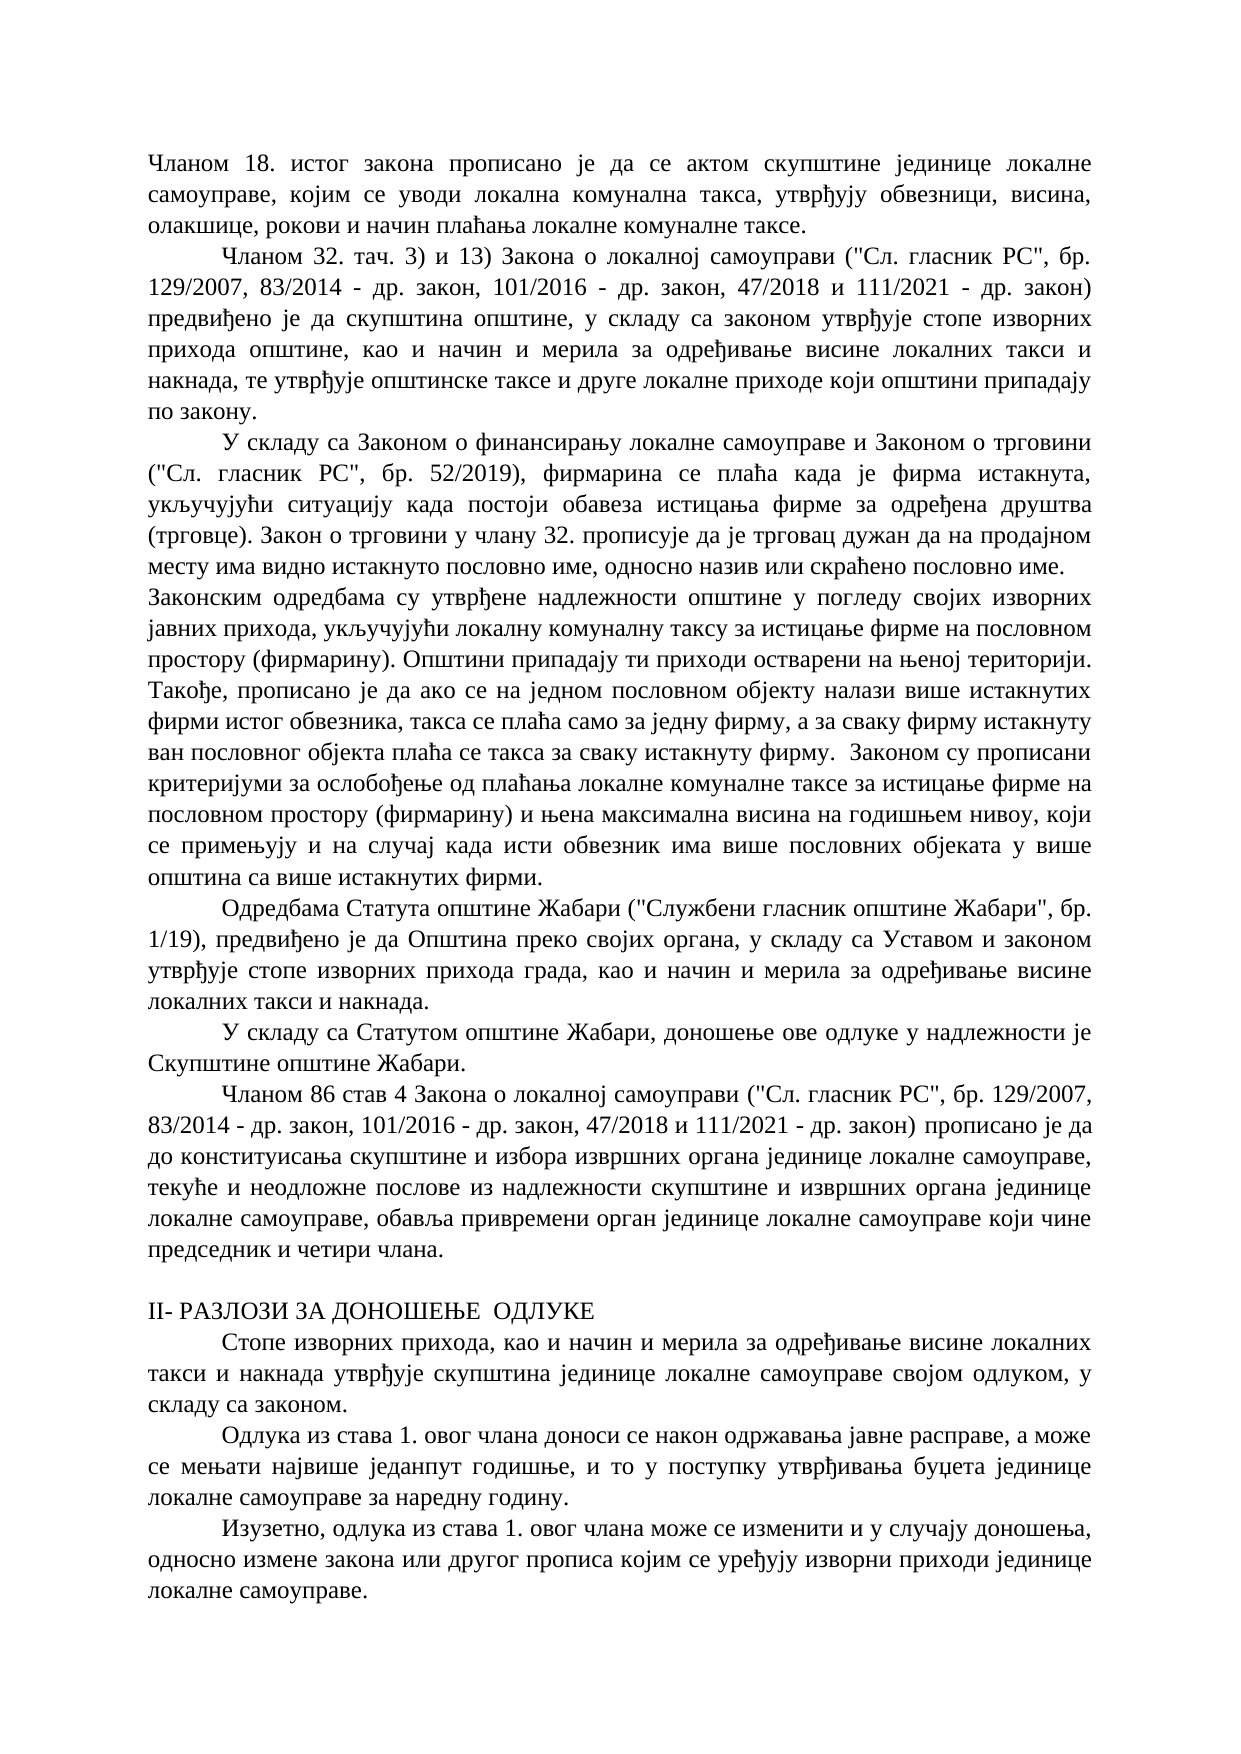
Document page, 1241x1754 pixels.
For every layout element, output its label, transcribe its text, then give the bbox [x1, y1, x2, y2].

text Законским одредбама су утврђене надлежности општине у погледу својих изворних јавних прихода, укључујући локалну комуналну таксу за истицање фирме на пословном простору (фирмарину). Општини припадају ти приходи остварени на њеној територији. Такође, прописано је да ако се на једном пословном објекту налази више истакнутих фирми истог обвезника, такса се плаћа само за једну фирму, а за сваку фирму истакнуту ван пословног објекта плаћа се такса за сваку истакнуту фирму. Законом су прописани критеријуми за ослобођење од плаћања локалне комуналне таксе за истицање фирме на пословном простору (фирмарину) и њена максимална висина на годишњем нивоу, који се примењују и на случај када исти обвезник има више пословних објеката у више општина са више истакнутих фирми. [148, 582, 1093, 890]
text У складу са Законом о финансирању локалне самоуправе и Законом о трговини ("Сл. гласник РС", бр. 52/2019), фирмарина се плаћа када је фирма истакнута, укључујући ситуацију када постоји обавеза истицања фирме за одређена друштва (трговце). Закон о трговини у члану 32. прописује да је трговац дужан да на продајном месту има видно истакнуто пословно име, односно назив или скраћено пословно име. [148, 427, 1093, 580]
text II- РАЗЛОЗИ ЗА ДОНОШЕЊЕ ОДЛУКЕ [148, 1296, 1093, 1325]
text Стопе изворних прихода, као и начин и мерила за одређивање висине локалних такси и накнада утврђује скупштина јединице локалне самоуправе својом одлуком, у складу са законом. [148, 1327, 1093, 1418]
text Чланом 86 став 4 Закона о локалној самоуправи ("Сл. гласник РС", бр. 129/2007, 83/2014 - др. закон, 101/2016 - др. закон, 47/2018 и 111/2021 - др. закон) прописано је да до конституисања скупштине и избора извршних органа јединице локалне самоуправе, текуће и неодложне послове из надлежности скупштине и извршних органа јединице локалне самоуправе, обавља привремени орган јединице локалне самоуправе који чине председник и четири члана. [148, 1079, 1093, 1263]
text Одлука из става 1. овог члана доноси се након одржавања јавне расправе, а може се мењати највише једанпут годишње, и то у поступку утврђивања буџета јединице локалне самоуправе за наредну годину. [148, 1420, 1093, 1511]
text У складу са Статутом општине Жабари, доношење ове одлуке у надлежности је Скупштине општине Жабари. [148, 1017, 1093, 1077]
text Чланом 18. истог закона прописано је да се актом скупштине јединице локалне самоуправе, којим се уводи локална комунална такса, утврђују обвезници, висина, олакшице, рокови и начин плаћања локалне комуналне таксе. [148, 148, 1093, 238]
text Изузетно, одлука из става 1. овог члана може се изменити и у случају доношења, односно измене закона или другог прописа којим се уређују изворни приходи јединице локалне самоуправе. [148, 1513, 1093, 1604]
text Чланом 32. тач. 3) и 13) Закона о локалној самоуправи ("Сл. гласник РС", бр. 129/2007, 83/2014 - др. закон, 101/2016 - др. закон, 47/2018 и 111/2021 - др. закон) предвиђено је да скупштина општине, у складу са законом утврђује стопе изворних прихода општине, као и начин и мерила за одређивање висине локалних такси и накнада, те утврђује општинске таксе и друге локалне приходе који општини припадају по закону. [148, 241, 1093, 425]
text Одредбама Статута општине Жабари ("Службени гласник општине Жабари", бр. 1/19), предвиђено је да Општина преко својих органа, у складу са Уставом и законом утврђује стопе изворних прихода града, као и начин и мерила за одређивање висине локалних такси и накнада. [148, 893, 1093, 1014]
